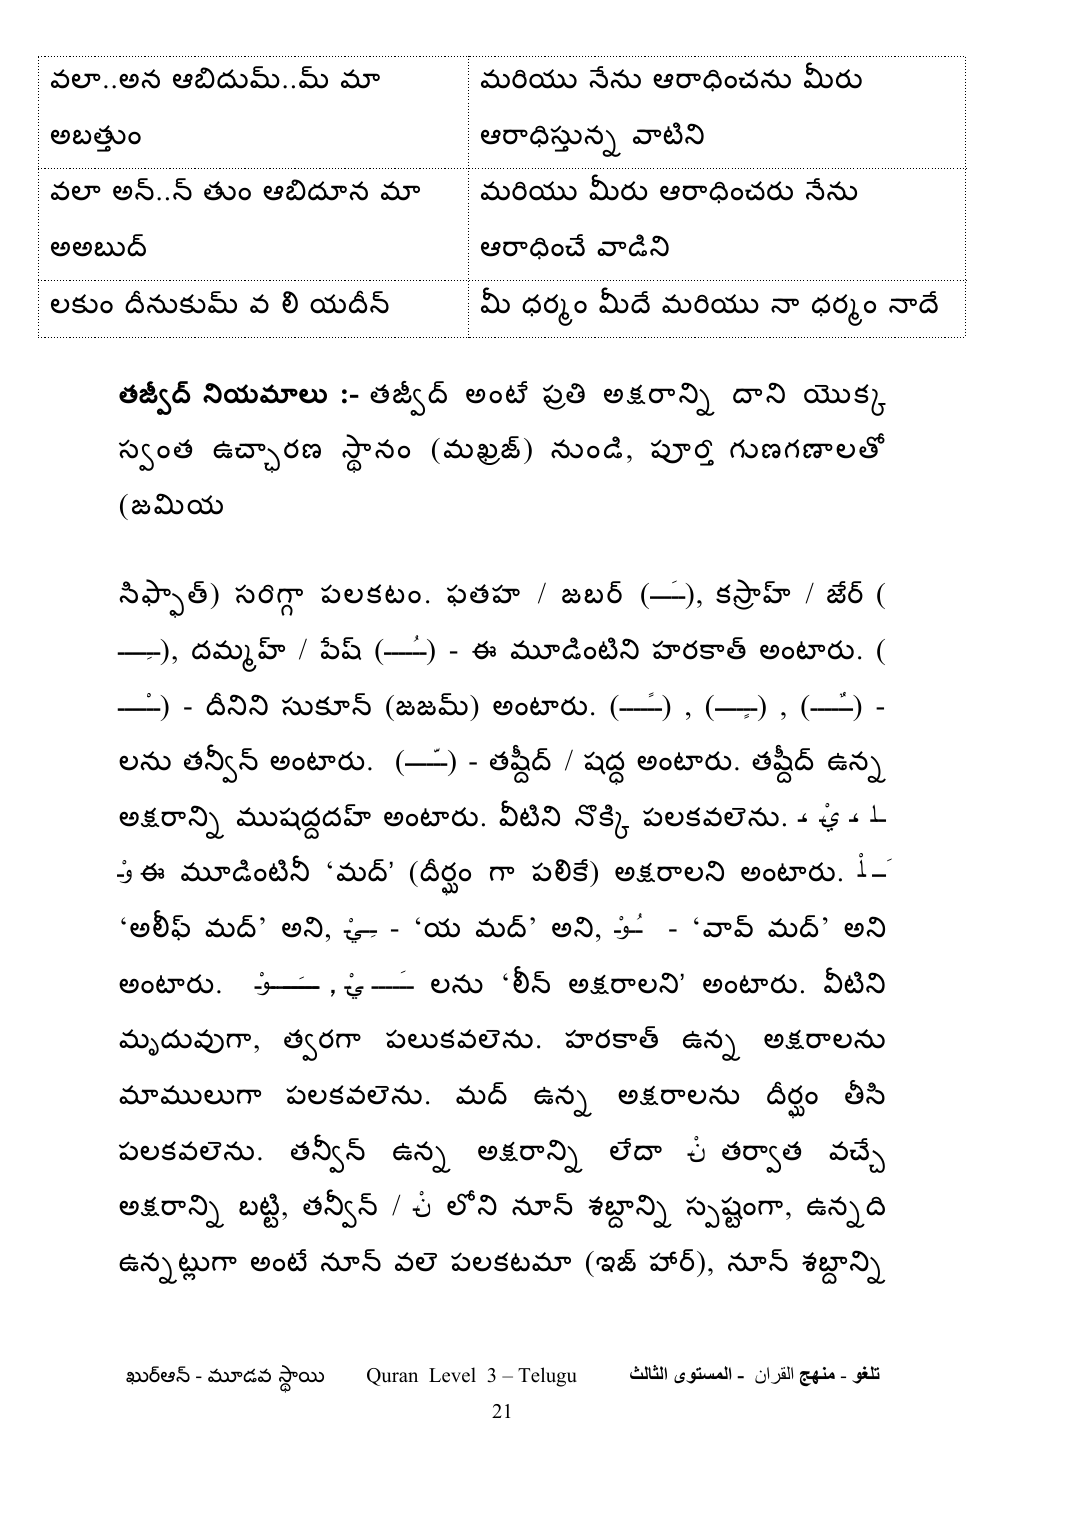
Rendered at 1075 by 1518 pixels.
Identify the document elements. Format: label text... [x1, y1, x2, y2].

table_cell మరియు నేను ఆరాధించను మీరు ఆరాధిస్తున్న వాటిని [469, 56, 966, 168]
text తజ్వీద్ నియమాలు :- తజ్వీద్ అంటే ప్రతి అక్షరాన్ని దాని యొక్క స్వంత ఉచ్ఛారణ స్థానం (మఖ్రజ్) నుండి, పూర్తి గుణగణాలతో (జమియ [118, 371, 886, 538]
table_cell వలా..అన ఆబిదుమ్..మ్ మా అబత్తుం [39, 56, 468, 168]
table_cell మరియు మీరు ఆరాధించరు నేను ఆరాధించే వాడిని [469, 168, 966, 280]
table_cell వలా అన్..న్ తుం ఆబిదూన మా అఅబుద్ [39, 168, 468, 280]
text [118, 572, 886, 1295]
table_cell మీ ధర్మం మీదే మరియు నా ధర్మం నాదే [469, 280, 966, 337]
table_cell లకుం దీనుకుమ్ వ లి యదీన్ [39, 280, 468, 337]
